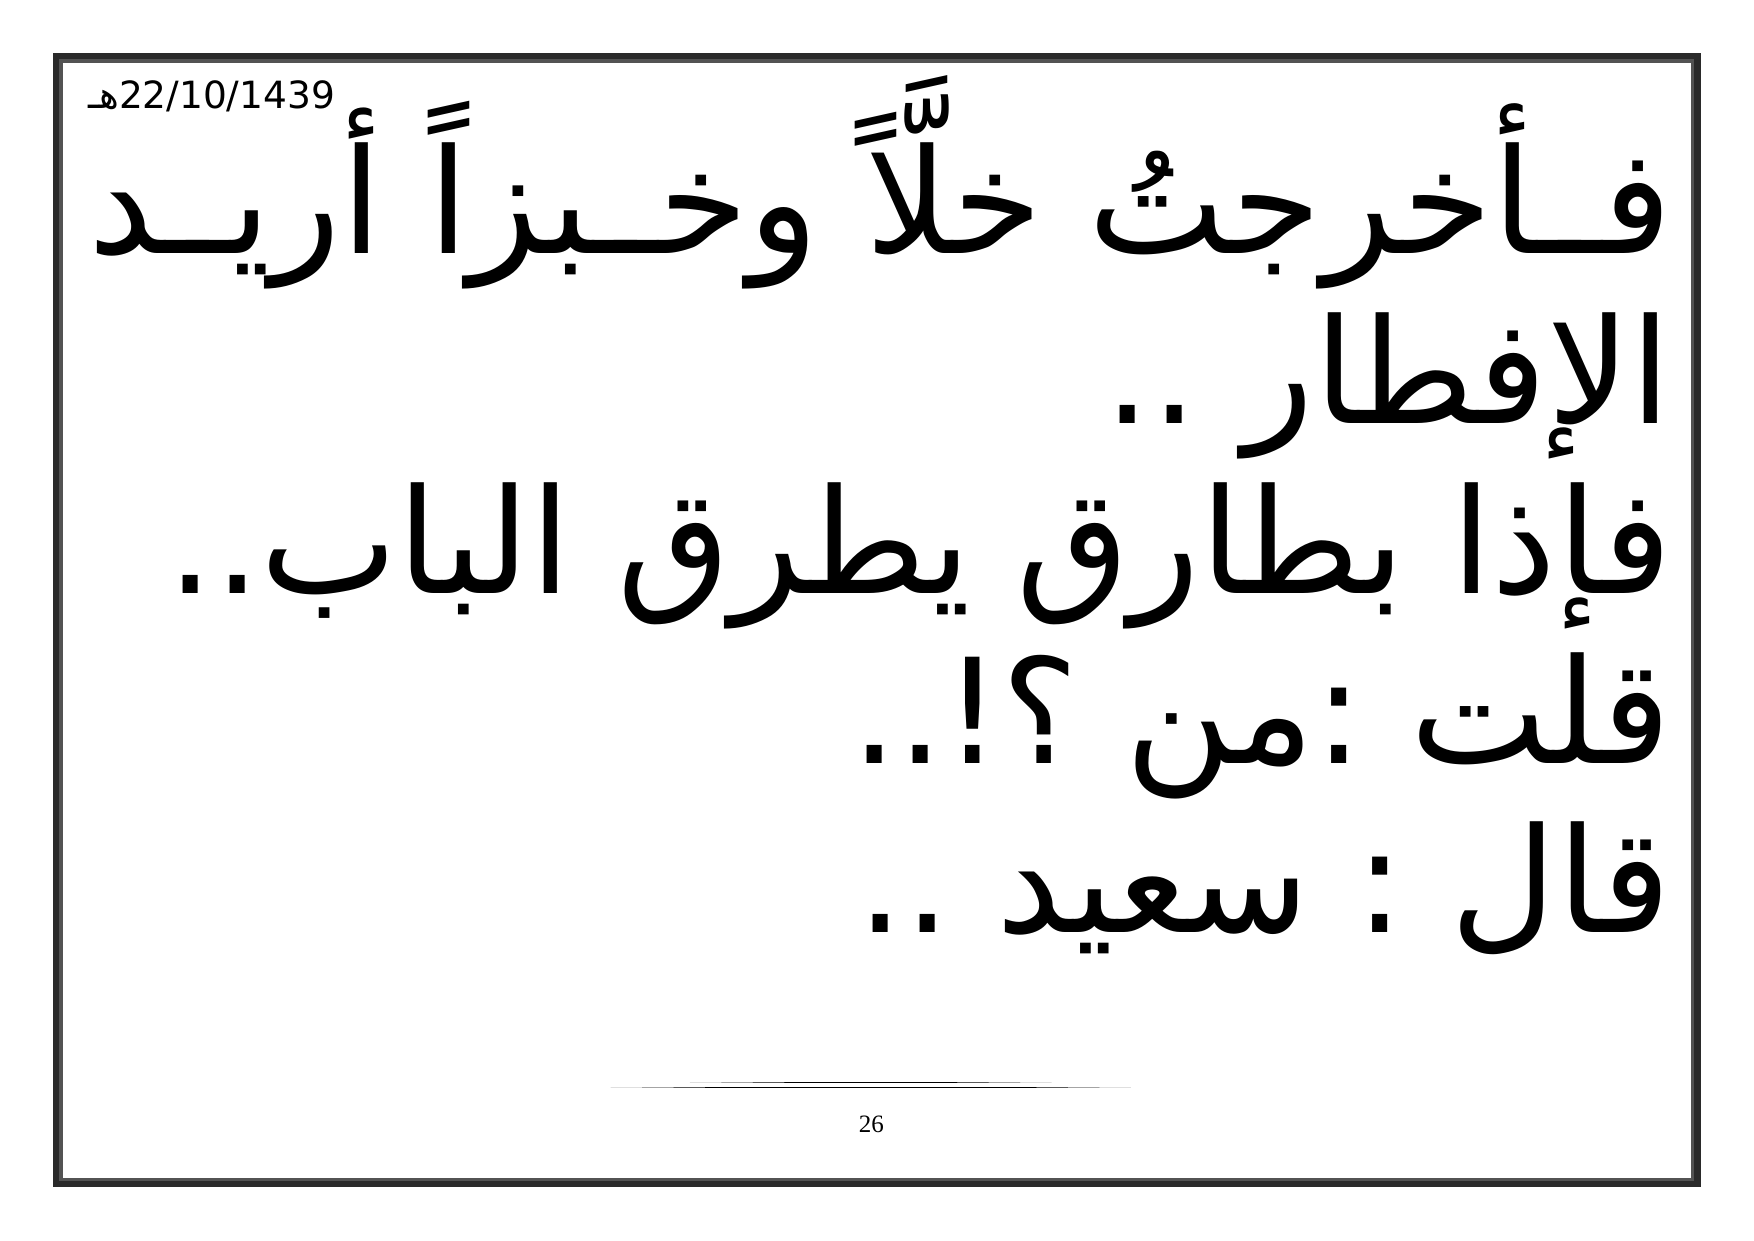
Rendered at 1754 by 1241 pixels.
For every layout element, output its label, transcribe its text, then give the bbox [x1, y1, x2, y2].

text فإذا بطارق يطرق الباب.. [89, 458, 1672, 628]
text قال : سعيد .. [89, 797, 1672, 967]
text قلت :من ؟!.. [89, 628, 1672, 797]
text فأخرجتُ خلَّاً وخبزاً أريد الإفطار .. [89, 118, 1672, 458]
